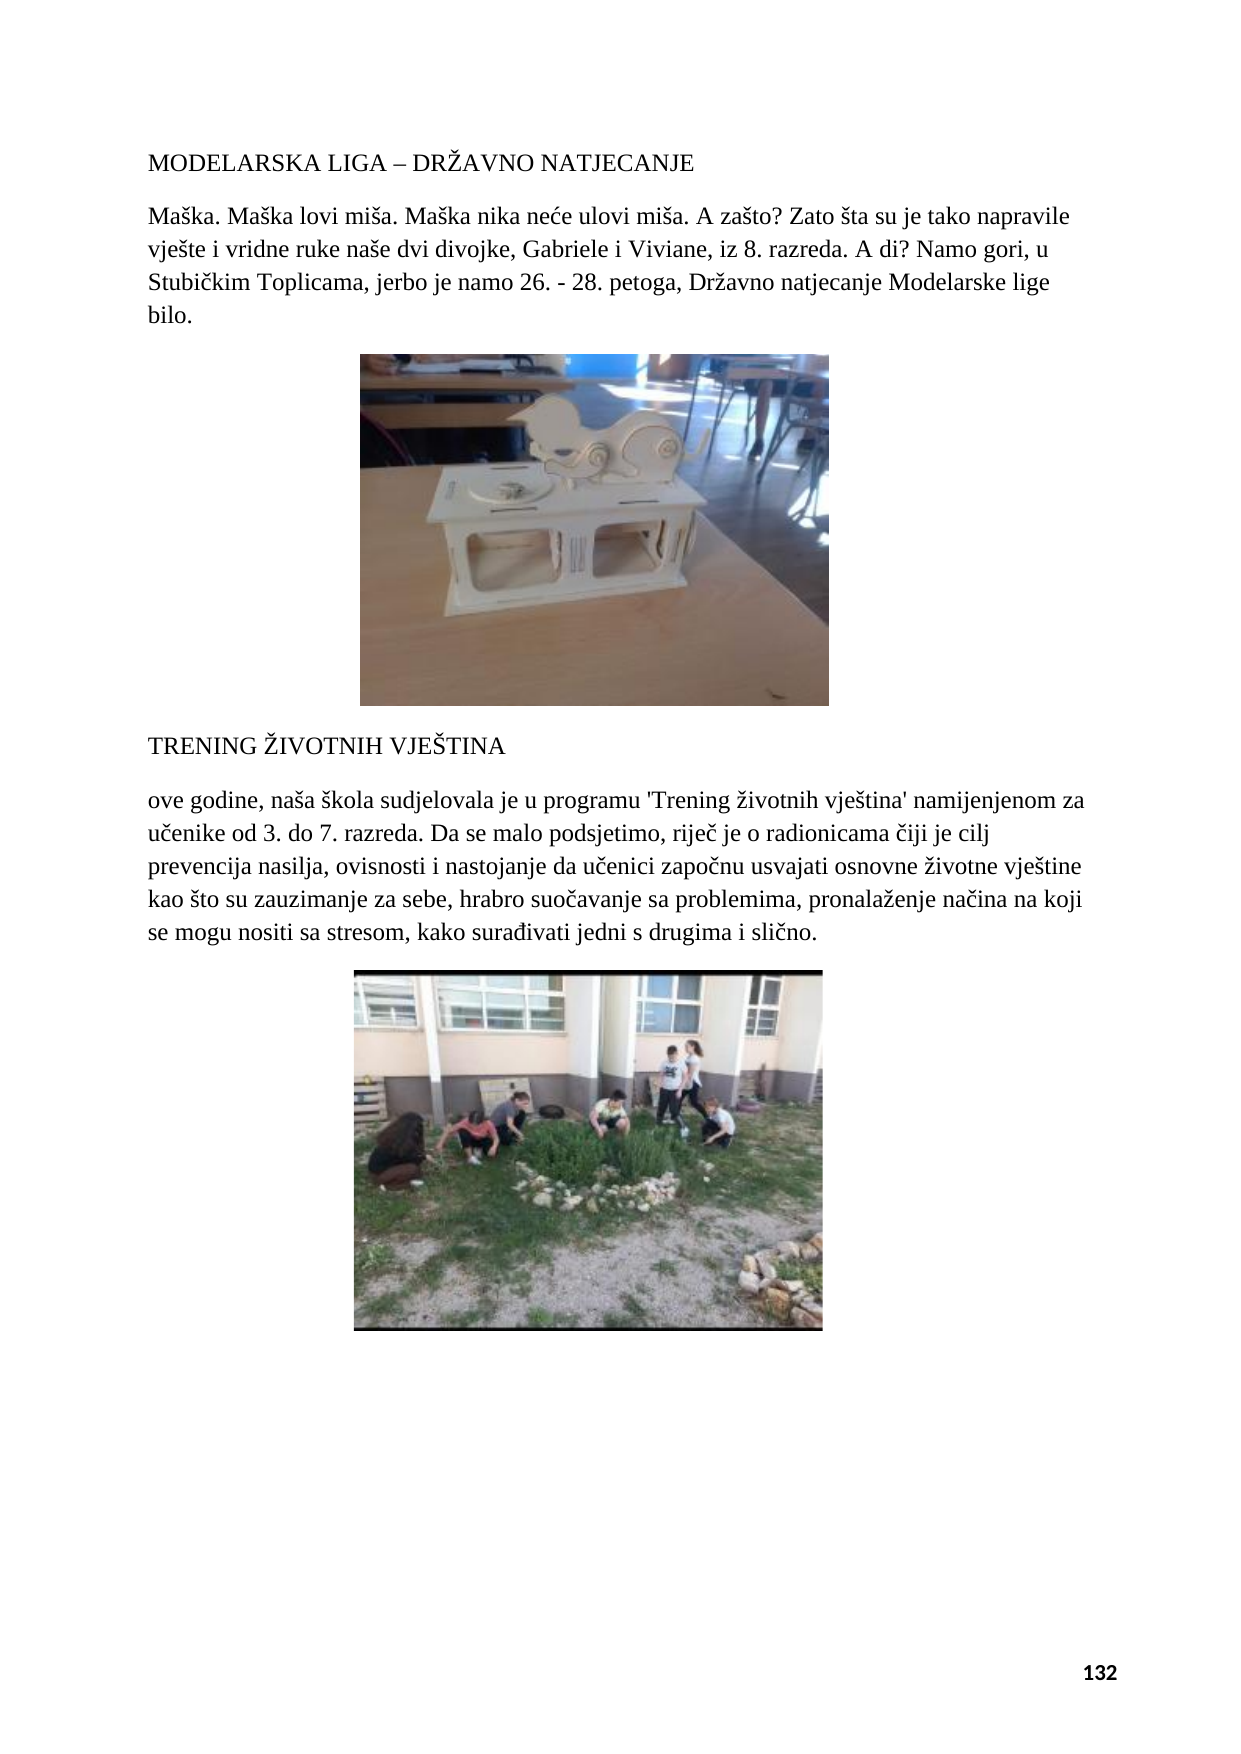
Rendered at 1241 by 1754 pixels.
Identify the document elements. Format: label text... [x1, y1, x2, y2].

picture [360, 354, 829, 706]
text MODELARSKA LIGA – DRŽAVNO NATJECANJE [148, 148, 1093, 176]
text TRENING ŽIVOTNIH VJEŠTINA [148, 731, 1093, 760]
text Maška. Maška lovi miša. Maška nika neće ulovi miša. A zašto? Zato šta su je tako napravile vješte i vridne ruke naše dvi divojke, Gabriele i Viviane, iz 8. razreda. A di? Namo gori, u Stubičkim Toplicama, jerbo je namo 26. - 28. petoga, Državno natjecanje Modelarske lige bilo. [148, 201, 1093, 329]
picture [353, 970, 823, 1331]
text ove godine, naša škola sudjelovala je u programu 'Trening životnih vještina' namijenjenom za učenike od 3. do 7. razreda. Da se malo podsjetimo, riječ je o radionicama čiji je cilj prevencija nasilja, ovisnosti i nastojanje da učenici započnu usvajati osnovne životne vještine kao što su zauzimanje za sebe, hrabro suočavanje sa problemima, pronalaženje načina na koji se mogu nositi sa stresom, kako surađivati jedni s drugima i slično. [148, 785, 1093, 946]
